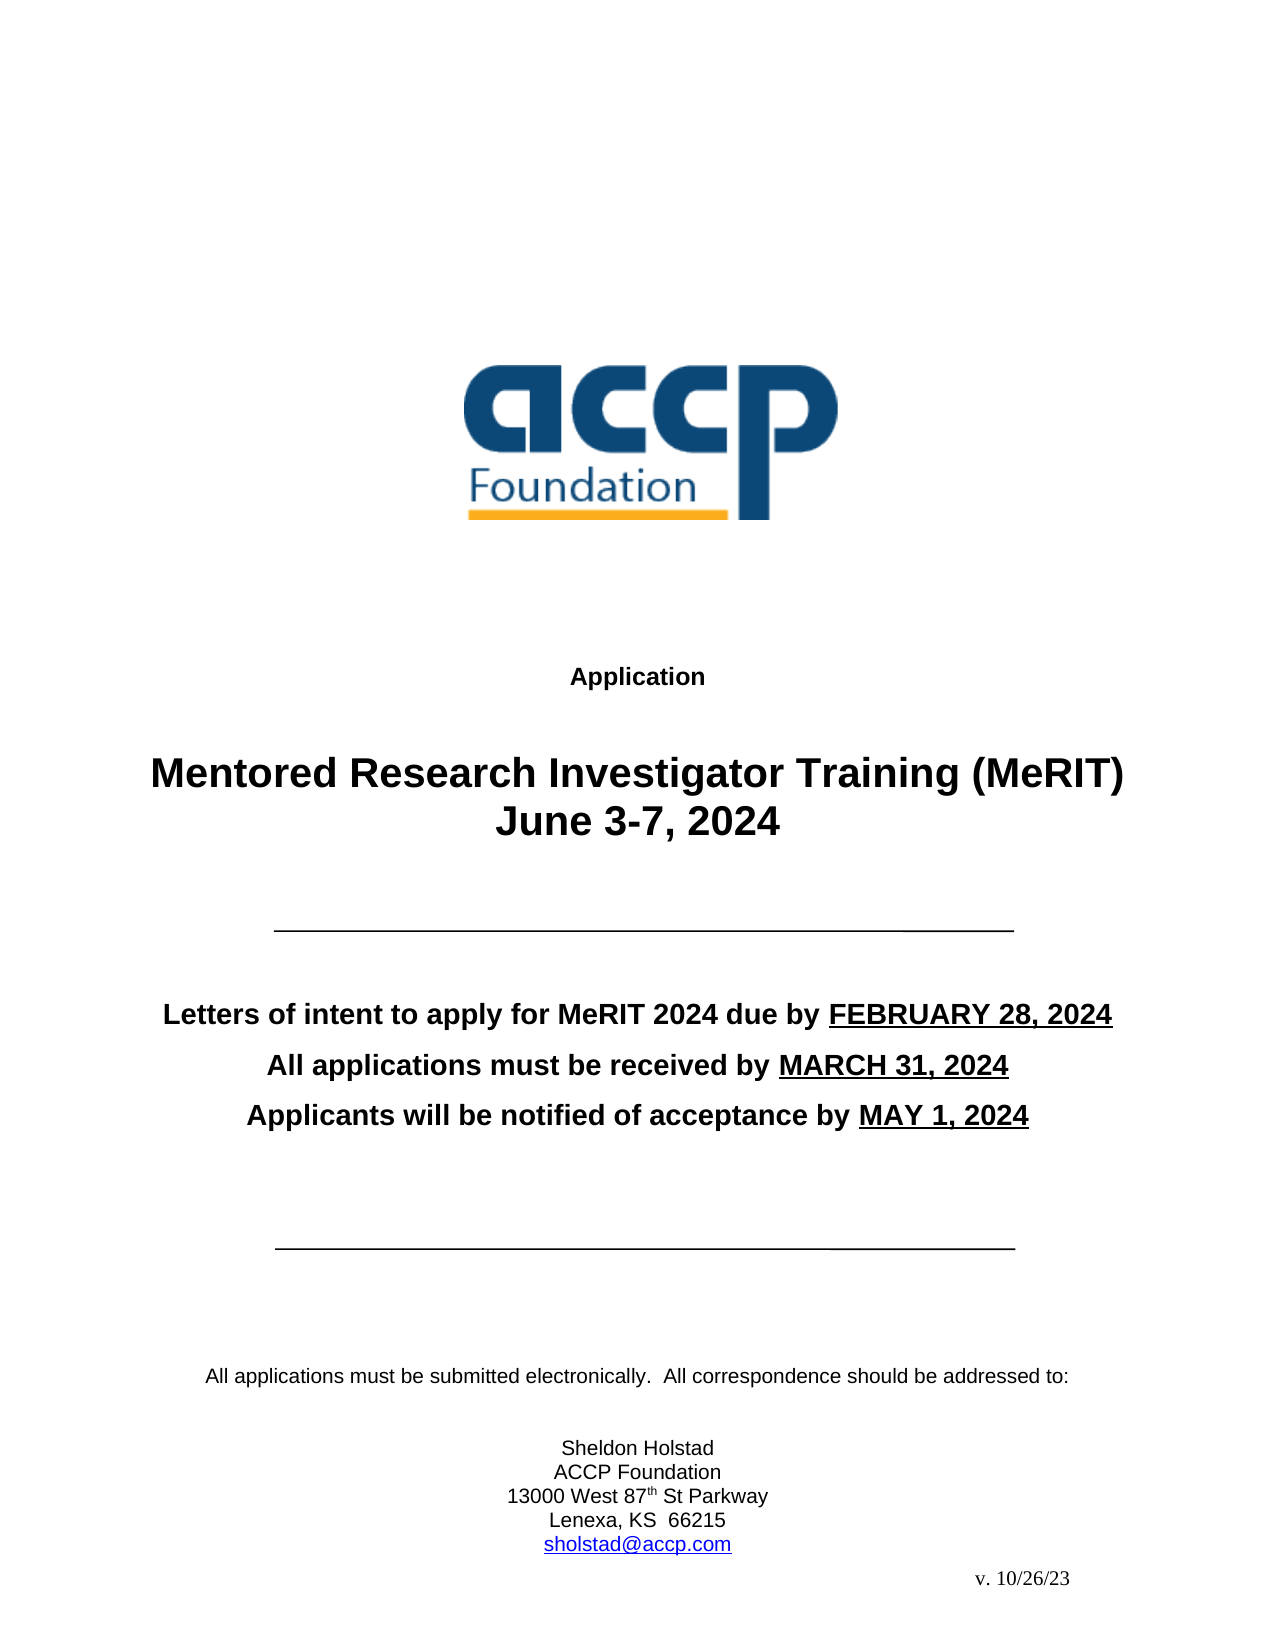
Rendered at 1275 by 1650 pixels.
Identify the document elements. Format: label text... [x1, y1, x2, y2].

text Parkway [75, 1484, 1200, 1508]
text sholstad@accp.com [75, 1532, 1200, 1556]
text Application [75, 662, 1200, 691]
text ACCP Foundation [75, 1460, 1200, 1484]
text Sheldon Holstad [75, 1436, 1200, 1460]
text Applicants will be notified of acceptance by MAY 1, 2024 [75, 1098, 1200, 1132]
text Mentored Research Investigator Training (MeRIT) [75, 748, 1200, 796]
text All applications must be received by MARCH 31, 2024 [75, 1048, 1200, 1081]
text Lenexa, KS 66215 [75, 1508, 1200, 1532]
text All applications must be submitted electronically. All correspondence should be addressed to: [75, 1364, 1200, 1388]
picture [464, 365, 838, 520]
text June 3-7, 2024 [75, 796, 1200, 844]
text Letters of intent to apply for MeRIT 2024 due by FEBRUARY 28, 2024 [75, 997, 1200, 1031]
